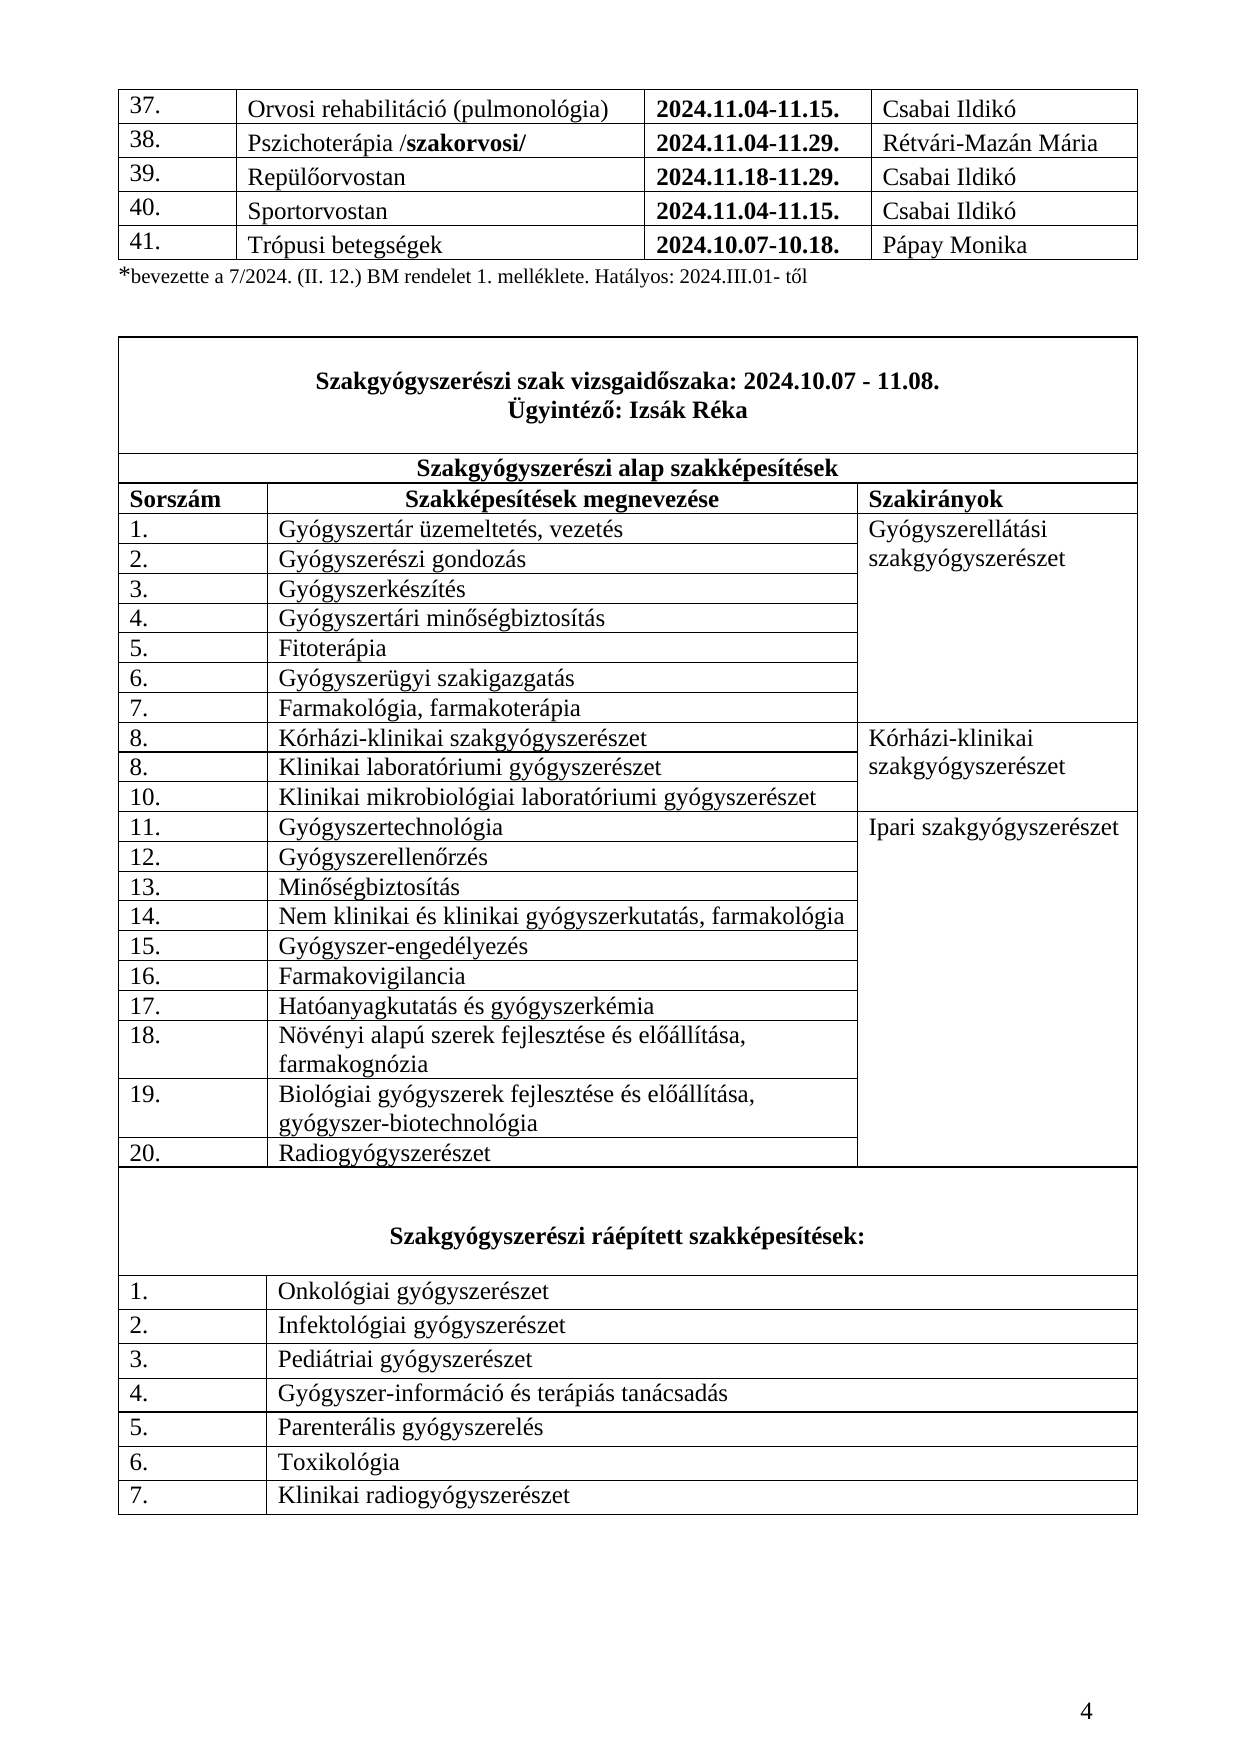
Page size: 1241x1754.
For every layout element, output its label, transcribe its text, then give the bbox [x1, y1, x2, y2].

table_cell Szakgyógyszerészi ráépített szakképesítések: [119, 1168, 1137, 1275]
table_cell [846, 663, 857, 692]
table_cell Kórházi-klinikai szakgyógyszerészet [858, 723, 1137, 811]
table_cell 3. [119, 1344, 266, 1377]
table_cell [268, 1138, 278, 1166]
table_cell 38. [119, 124, 236, 157]
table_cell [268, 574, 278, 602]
table_cell Szakgyógyszerészi alap szakképesítések [119, 454, 1137, 482]
table_cell 3. [119, 574, 267, 602]
table_cell Toxikológia [267, 1447, 1137, 1479]
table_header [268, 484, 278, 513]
table_cell Infektológiai gyógyszerészet [267, 1310, 1137, 1343]
table_cell 37. [119, 90, 236, 123]
table_cell Gyógyszerellátási szakgyógyszerészet [858, 514, 1137, 722]
table_cell 6. [119, 663, 267, 692]
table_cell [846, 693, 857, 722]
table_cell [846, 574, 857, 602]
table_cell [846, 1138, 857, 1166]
table_cell 19. [119, 1079, 267, 1137]
table_cell 10. [119, 782, 267, 811]
table_cell Csabai Ildikó [872, 158, 1137, 191]
table_cell 15. [119, 931, 267, 960]
table_cell 4. [119, 604, 267, 632]
table_cell Pszichoterápia /szakorvosi/ [237, 124, 644, 157]
table_header Sorszám [119, 484, 267, 513]
text *bevezette a 7/2024. (II. 12.) BM rendelet 1. melléklete. Hatályos: 2024.III.01- től [118, 260, 1093, 289]
table_cell Gyógyszer-információ és terápiás tanácsadás [267, 1379, 1137, 1411]
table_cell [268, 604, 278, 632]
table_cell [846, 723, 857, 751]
table_cell 14. [119, 901, 267, 930]
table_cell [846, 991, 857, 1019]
table_cell Csabai Ildikó [872, 192, 1137, 225]
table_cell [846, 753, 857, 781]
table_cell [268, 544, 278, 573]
table_cell 2024.11.18-11.29. [645, 158, 871, 191]
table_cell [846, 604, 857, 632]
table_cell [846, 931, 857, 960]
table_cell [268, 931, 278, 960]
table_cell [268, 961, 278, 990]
table_cell 41. [119, 226, 236, 259]
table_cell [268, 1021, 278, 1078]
table_cell 2024.11.04-11.15. [645, 90, 871, 123]
table_cell Onkológiai gyógyszerészet [267, 1276, 1137, 1309]
table_cell 1. [119, 514, 267, 543]
table_cell 8. [119, 753, 267, 781]
table_cell Ipari szakgyógyszerészet [858, 812, 1137, 1166]
table_cell 7. [119, 1481, 266, 1514]
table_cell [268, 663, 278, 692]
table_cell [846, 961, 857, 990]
table_cell 16. [119, 961, 267, 990]
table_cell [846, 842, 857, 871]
table_cell 7. [119, 693, 267, 722]
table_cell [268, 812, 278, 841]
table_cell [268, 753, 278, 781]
table_cell 1. [119, 1276, 266, 1309]
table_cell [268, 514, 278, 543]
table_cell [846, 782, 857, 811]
table_cell Csabai Ildikó [872, 90, 1137, 123]
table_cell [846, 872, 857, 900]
table_cell 6. [119, 1447, 266, 1479]
table_cell 2024.11.04-11.29. [645, 124, 871, 157]
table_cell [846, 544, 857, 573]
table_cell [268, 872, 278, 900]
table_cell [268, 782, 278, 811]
table_cell 8. [119, 723, 267, 751]
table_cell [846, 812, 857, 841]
table_cell 40. [119, 192, 236, 225]
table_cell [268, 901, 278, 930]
table_cell 13. [119, 872, 267, 900]
table_header Szakgyógyszerészi szak vizsgaidőszaka: 2024.10.07 - 11.08. Ügyintéző: Izsák Réka [119, 338, 1137, 452]
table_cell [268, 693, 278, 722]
table_cell 5. [119, 633, 267, 662]
table_cell Orvosi rehabilitáció (pulmonológia) [237, 90, 644, 123]
table_cell 4. [119, 1379, 266, 1411]
table_cell 2. [119, 1310, 266, 1343]
table_cell Repülőorvostan [237, 158, 644, 191]
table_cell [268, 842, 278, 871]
table_cell 17. [119, 991, 267, 1019]
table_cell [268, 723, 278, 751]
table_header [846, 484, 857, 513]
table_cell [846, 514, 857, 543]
table_cell 20. [119, 1138, 267, 1166]
table_cell Pápay Monika [872, 226, 1137, 259]
table_cell 5. [119, 1413, 266, 1446]
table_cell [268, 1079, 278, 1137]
table_cell Pediátriai gyógyszerészet [267, 1344, 1137, 1377]
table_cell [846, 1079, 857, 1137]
table_cell 12. [119, 842, 267, 871]
table_cell Parenterális gyógyszerelés [267, 1413, 1137, 1446]
table_cell Rétvári-Mazán Mária [872, 124, 1137, 157]
table_cell 2. [119, 544, 267, 573]
table_cell Trópusi betegségek [237, 226, 644, 259]
table_cell Klinikai radiogyógyszerészet [267, 1481, 1137, 1514]
table_cell 2024.10.07-10.18. [645, 226, 871, 259]
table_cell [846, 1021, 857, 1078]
table_cell 2024.11.04-11.15. [645, 192, 871, 225]
table_header Szakirányok [858, 484, 1137, 513]
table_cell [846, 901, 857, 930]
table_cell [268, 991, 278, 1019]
table_cell 11. [119, 812, 267, 841]
table_cell 39. [119, 158, 236, 191]
table_cell 18. [119, 1021, 267, 1078]
table_cell Sportorvostan [237, 192, 644, 225]
